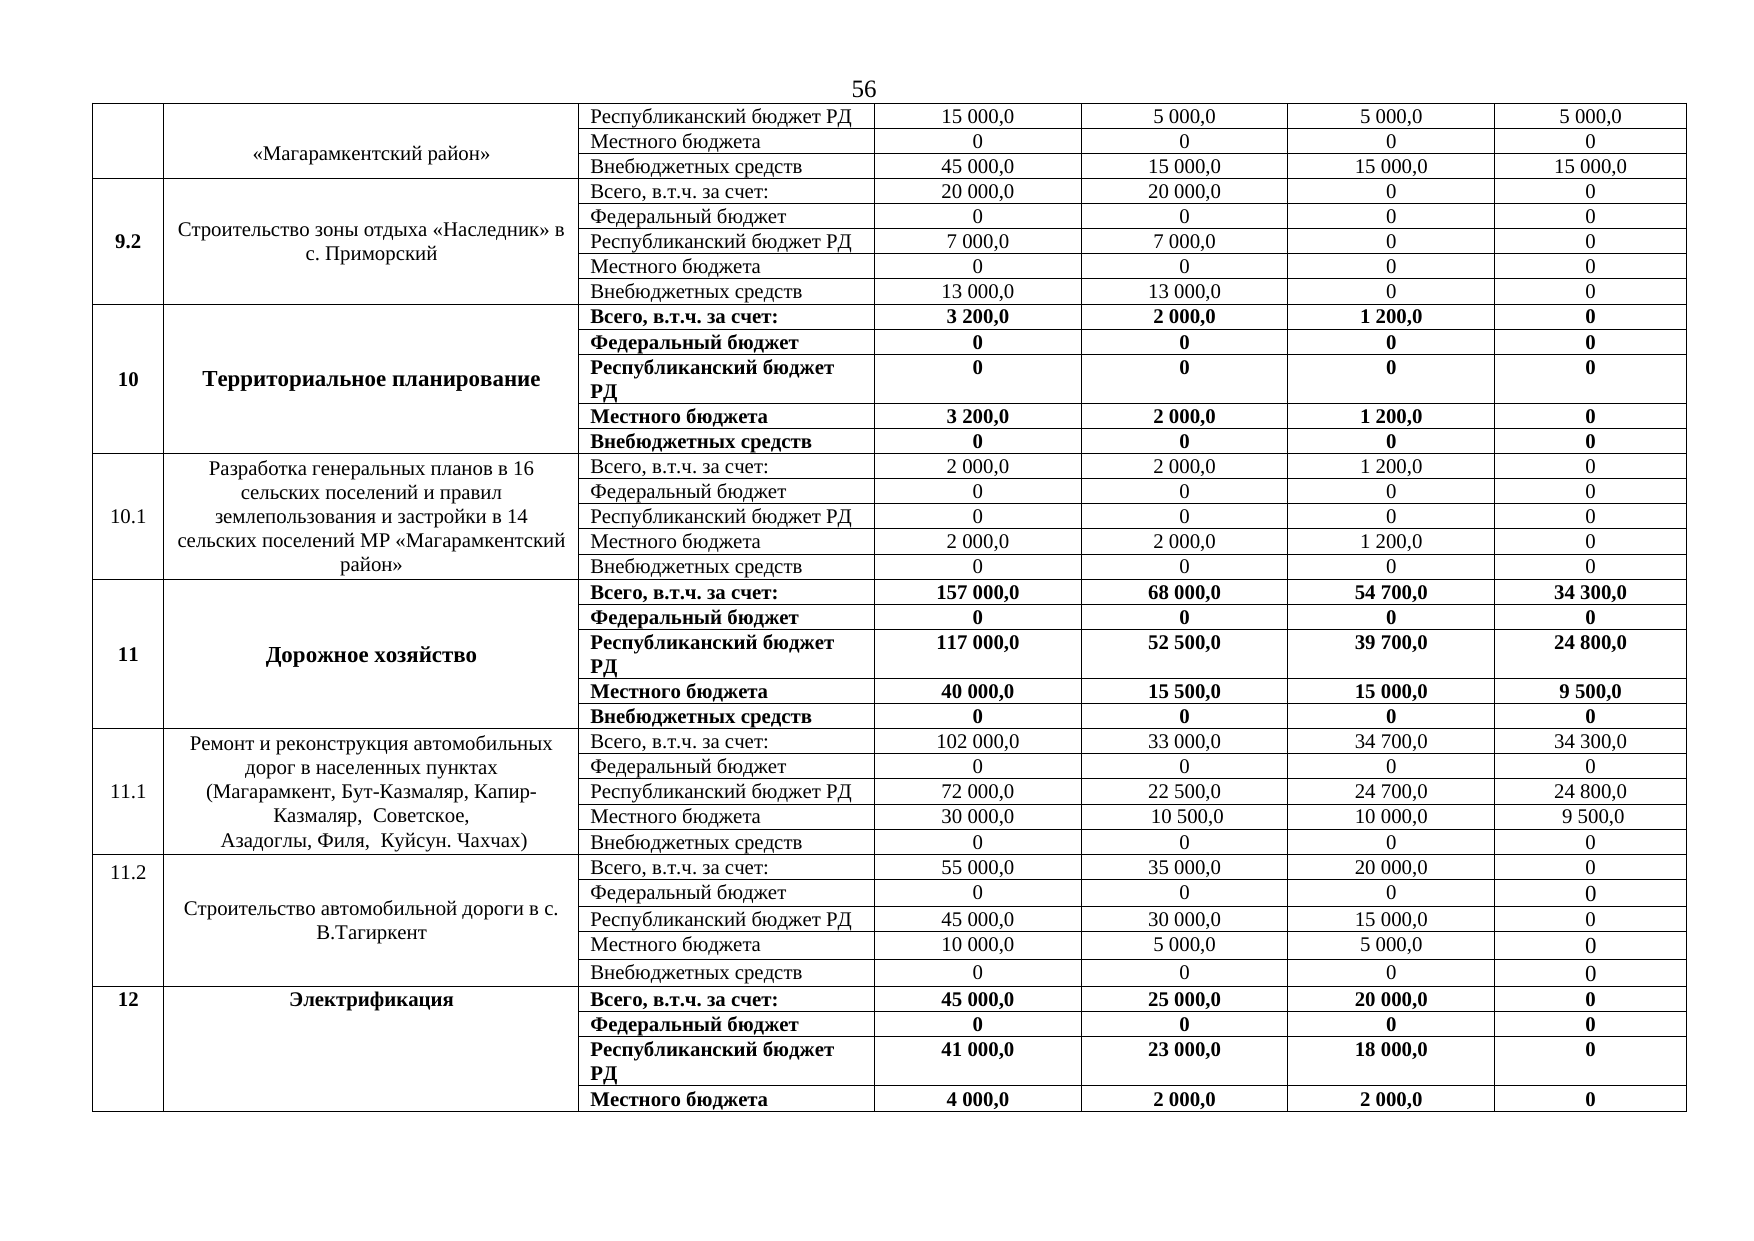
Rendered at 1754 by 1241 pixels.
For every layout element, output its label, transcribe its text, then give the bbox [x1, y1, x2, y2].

table_cell 0 [1495, 454, 1686, 478]
table_cell 0 [875, 330, 1081, 354]
table_cell Внебюджетных средств [579, 429, 874, 453]
table_cell Строительство автомобильной дороги в с. В.Тагиркент [164, 855, 578, 986]
table_cell 15 000,0 [1288, 679, 1494, 703]
table_cell 2 000,0 [875, 529, 1081, 553]
table_cell 41 000,0 [875, 1037, 1081, 1085]
table_cell Федеральный бюджет [579, 479, 874, 503]
table_cell Местного бюджета [579, 529, 874, 553]
table_cell Федеральный бюджет [579, 330, 874, 354]
table_cell 15 000,0 [1288, 907, 1494, 931]
table_cell Федеральный бюджет [579, 1012, 874, 1036]
table_cell 13 000,0 [1082, 279, 1287, 303]
table_cell Всего, в.т.ч. за счет: [579, 987, 874, 1011]
table_cell 0 [875, 355, 1081, 403]
table_cell Всего, в.т.ч. за счет: [579, 855, 874, 879]
table_cell 0 [875, 204, 1081, 228]
table_cell 13 000,0 [875, 279, 1081, 303]
table_cell 30 000,0 [1082, 907, 1287, 931]
table_cell 0 [875, 754, 1081, 778]
table_cell 9 500,0 [1495, 679, 1686, 703]
table_cell 0 [1082, 1012, 1287, 1036]
table_cell 0 [1288, 279, 1494, 303]
table_cell 10 500,0 [1082, 805, 1287, 828]
table_cell 0 [1495, 330, 1686, 354]
table_cell 0 [1495, 1037, 1686, 1085]
table_cell 7 000,0 [1082, 229, 1287, 253]
table_cell 0 [1495, 1012, 1686, 1036]
table_cell 0 [1082, 429, 1287, 453]
table_cell Дорожное хозяйство [164, 580, 578, 728]
table_cell 0 [1288, 355, 1494, 403]
table_cell 0 [875, 960, 1081, 986]
table_cell 0 [1288, 704, 1494, 728]
table_cell 157 000,0 [875, 580, 1081, 604]
table_cell Федеральный бюджет [579, 204, 874, 228]
table_cell 0 [1495, 1086, 1686, 1111]
table_cell Строительство зоны отдыха «Наследник» в с. Приморский [164, 179, 578, 303]
table_cell 54 700,0 [1288, 580, 1494, 604]
table_cell 68 000,0 [1082, 580, 1287, 604]
table_cell 20 000,0 [1082, 179, 1287, 203]
table_cell 22 500,0 [1082, 779, 1287, 803]
table_cell Внебюджетных средств [579, 830, 874, 854]
table_cell 0 [1495, 932, 1686, 959]
table_cell 0 [875, 704, 1081, 728]
table_cell 0 [1288, 479, 1494, 503]
table_cell 0 [875, 129, 1081, 153]
table_cell 0 [875, 479, 1081, 503]
table_cell 0 [1288, 504, 1494, 528]
table_cell Федеральный бюджет [579, 880, 874, 906]
table_cell 24 700,0 [1288, 779, 1494, 803]
table_cell 0 [1082, 754, 1287, 778]
table_cell Федеральный бюджет [579, 754, 874, 778]
table_cell 5 000,0 [1082, 104, 1287, 128]
table_cell 0 [1082, 204, 1287, 228]
table_cell 0 [875, 504, 1081, 528]
table_cell 0 [1288, 429, 1494, 453]
table_cell Республиканский бюджет РД [579, 229, 874, 253]
table_cell Ремонт и реконструкция автомобильных дорог в населенных пунктах (Магарамкент, Бут-Казмаляр, Капир-Казмаляр, Советское, Азадоглы, Филя, Куйсун. Чахчах) [164, 729, 578, 854]
table_cell 3 200,0 [875, 305, 1081, 328]
table_cell 45 000,0 [875, 987, 1081, 1011]
table_cell Местного бюджета [579, 679, 874, 703]
table_cell 0 [1288, 229, 1494, 253]
table_cell 0 [1495, 179, 1686, 203]
table_cell 0 [1082, 330, 1287, 354]
table_cell 0 [875, 555, 1081, 578]
table_cell 0 [1288, 605, 1494, 629]
table_cell 5 000,0 [1082, 932, 1287, 959]
table_cell 0 [1495, 754, 1686, 778]
table_cell 20 000,0 [875, 179, 1081, 203]
table_cell Разработка генеральных планов в 16 сельских поселений и правил землепользования и застройки в 14 сельских поселений МР «Магарамкентский район» [164, 454, 578, 578]
table_cell 117 000,0 [875, 630, 1081, 678]
table_cell 2 000,0 [1082, 529, 1287, 553]
table_cell 0 [1495, 404, 1686, 428]
table_cell 0 [1495, 960, 1686, 986]
table_cell 15 000,0 [875, 104, 1081, 128]
table_cell 0 [1495, 504, 1686, 528]
table_cell 7 000,0 [875, 229, 1081, 253]
table_cell 15 000,0 [1495, 154, 1686, 178]
table_cell 0 [1495, 555, 1686, 578]
table_cell 10.1 [93, 454, 163, 578]
table_cell Республиканский бюджет РД [579, 779, 874, 803]
table_cell 52 500,0 [1082, 630, 1287, 678]
table_cell 55 000,0 [875, 855, 1081, 879]
table_cell 40 000,0 [875, 679, 1081, 703]
table_cell Республиканский бюджет РД [579, 355, 874, 403]
table_cell 0 [1288, 1012, 1494, 1036]
table_cell 20 000,0 [1288, 855, 1494, 879]
table_cell 24 800,0 [1495, 779, 1686, 803]
table_cell 33 000,0 [1082, 729, 1287, 753]
table_cell 0 [1082, 880, 1287, 906]
table_cell 11.2 [93, 855, 163, 986]
table_cell Республиканский бюджет РД [579, 1037, 874, 1085]
table_cell 0 [1288, 880, 1494, 906]
table_cell Всего, в.т.ч. за счет: [579, 580, 874, 604]
table_cell 24 800,0 [1495, 630, 1686, 678]
table_cell 1 200,0 [1288, 404, 1494, 428]
table_cell 0 [1495, 529, 1686, 553]
table_cell 30 000,0 [875, 805, 1081, 828]
table_cell 0 [1495, 129, 1686, 153]
table_cell 0 [1288, 960, 1494, 986]
table_cell 0 [1082, 555, 1287, 578]
table_cell 34 300,0 [1495, 729, 1686, 753]
table_cell 0 [1495, 279, 1686, 303]
table_cell 15 500,0 [1082, 679, 1287, 703]
table_cell Республиканский бюджет РД [579, 104, 874, 128]
table_cell 0 [875, 1012, 1081, 1036]
table_cell 0 [875, 429, 1081, 453]
table_cell 0 [875, 605, 1081, 629]
table_cell 0 [875, 254, 1081, 278]
table_cell 39 700,0 [1288, 630, 1494, 678]
table_cell Внебюджетных средств [579, 279, 874, 303]
table_cell Республиканский бюджет РД [579, 504, 874, 528]
table_cell 0 [1288, 179, 1494, 203]
table_cell 0 [1082, 830, 1287, 854]
table_cell 2 000,0 [1288, 1086, 1494, 1111]
table_cell 0 [1082, 254, 1287, 278]
table_cell 102 000,0 [875, 729, 1081, 753]
table_cell 0 [1495, 704, 1686, 728]
table_cell Территориальное планирование [164, 305, 578, 453]
table_cell Местного бюджета [579, 1086, 874, 1111]
table_cell Внебюджетных средств [579, 154, 874, 178]
table_cell 0 [1082, 355, 1287, 403]
table_cell 0 [1495, 987, 1686, 1011]
table_cell 0 [1082, 129, 1287, 153]
table_cell 0 [1495, 880, 1686, 906]
table_cell 2 000,0 [1082, 1086, 1287, 1111]
table_cell 5 000,0 [1288, 932, 1494, 959]
table_cell 0 [1082, 960, 1287, 986]
table_cell Местного бюджета [579, 129, 874, 153]
table_cell Республиканский бюджет РД [579, 907, 874, 931]
table_cell 1 200,0 [1288, 529, 1494, 553]
table_cell 23 000,0 [1082, 1037, 1287, 1085]
table_cell 10 000,0 [875, 932, 1081, 959]
table_cell 0 [1495, 479, 1686, 503]
table_cell Республиканский бюджет РД [579, 630, 874, 678]
table_cell 4 000,0 [875, 1086, 1081, 1111]
table_cell Федеральный бюджет [579, 605, 874, 629]
table_cell 11.1 [93, 729, 163, 854]
table_cell Местного бюджета [579, 932, 874, 959]
table_cell 0 [1495, 830, 1686, 854]
table_cell 34 300,0 [1495, 580, 1686, 604]
table_cell 0 [1288, 254, 1494, 278]
table_cell 1 200,0 [1288, 454, 1494, 478]
table_cell Всего, в.т.ч. за счет: [579, 729, 874, 753]
table_cell 0 [1495, 907, 1686, 931]
table_cell 2 000,0 [1082, 305, 1287, 328]
table_cell Внебюджетных средств [579, 704, 874, 728]
table_cell 0 [1495, 429, 1686, 453]
table_cell 0 [1288, 204, 1494, 228]
table_cell 10 [93, 305, 163, 453]
table_cell Внебюджетных средств [579, 555, 874, 578]
table_cell 45 000,0 [875, 907, 1081, 931]
table_cell Электрификация [164, 987, 578, 1111]
table_cell 0 [1495, 229, 1686, 253]
table_cell 0 [1082, 479, 1287, 503]
table_cell 72 000,0 [875, 779, 1081, 803]
table_cell 34 700,0 [1288, 729, 1494, 753]
table_cell Местного бюджета [579, 254, 874, 278]
table_cell 3 200,0 [875, 404, 1081, 428]
table_cell 9.2 [93, 179, 163, 303]
table_cell 0 [1288, 330, 1494, 354]
table_cell 0 [1082, 504, 1287, 528]
table_cell Внебюджетных средств [579, 960, 874, 986]
table_cell 0 [1288, 830, 1494, 854]
table_cell 2 000,0 [1082, 404, 1287, 428]
table_cell 5 000,0 [1495, 104, 1686, 128]
table_cell 45 000,0 [875, 154, 1081, 178]
table_cell Местного бюджета [579, 404, 874, 428]
table_cell 11 [93, 580, 163, 728]
table_cell 25 000,0 [1082, 987, 1287, 1011]
table_cell 0 [1495, 355, 1686, 403]
table_cell 0 [1495, 204, 1686, 228]
table_cell 15 000,0 [1288, 154, 1494, 178]
table_cell 2 000,0 [1082, 454, 1287, 478]
table_cell 0 [1288, 555, 1494, 578]
table_cell Всего, в.т.ч. за счет: [579, 305, 874, 328]
table_cell 12 [93, 987, 163, 1111]
table_cell Всего, в.т.ч. за счет: [579, 179, 874, 203]
table_cell 5 000,0 [1288, 104, 1494, 128]
table_cell 0 [1495, 305, 1686, 328]
table_cell 0 [875, 830, 1081, 854]
table_cell 0 [1082, 605, 1287, 629]
table_cell 0 [1082, 704, 1287, 728]
table_cell 2 000,0 [875, 454, 1081, 478]
table_cell 20 000,0 [1288, 987, 1494, 1011]
table_cell 9 500,0 [1495, 805, 1686, 828]
table_cell 0 [875, 880, 1081, 906]
table_cell 0 [1495, 254, 1686, 278]
table_cell 0 [1495, 855, 1686, 879]
table_cell Местного бюджета [579, 805, 874, 828]
table_cell 0 [1288, 129, 1494, 153]
table_cell 0 [1288, 754, 1494, 778]
table_cell 0 [1495, 605, 1686, 629]
table_cell 35 000,0 [1082, 855, 1287, 879]
table_cell 1 200,0 [1288, 305, 1494, 328]
table_cell 18 000,0 [1288, 1037, 1494, 1085]
table_cell Всего, в.т.ч. за счет: [579, 454, 874, 478]
table_cell 10 000,0 [1288, 805, 1494, 828]
table_cell 15 000,0 [1082, 154, 1287, 178]
